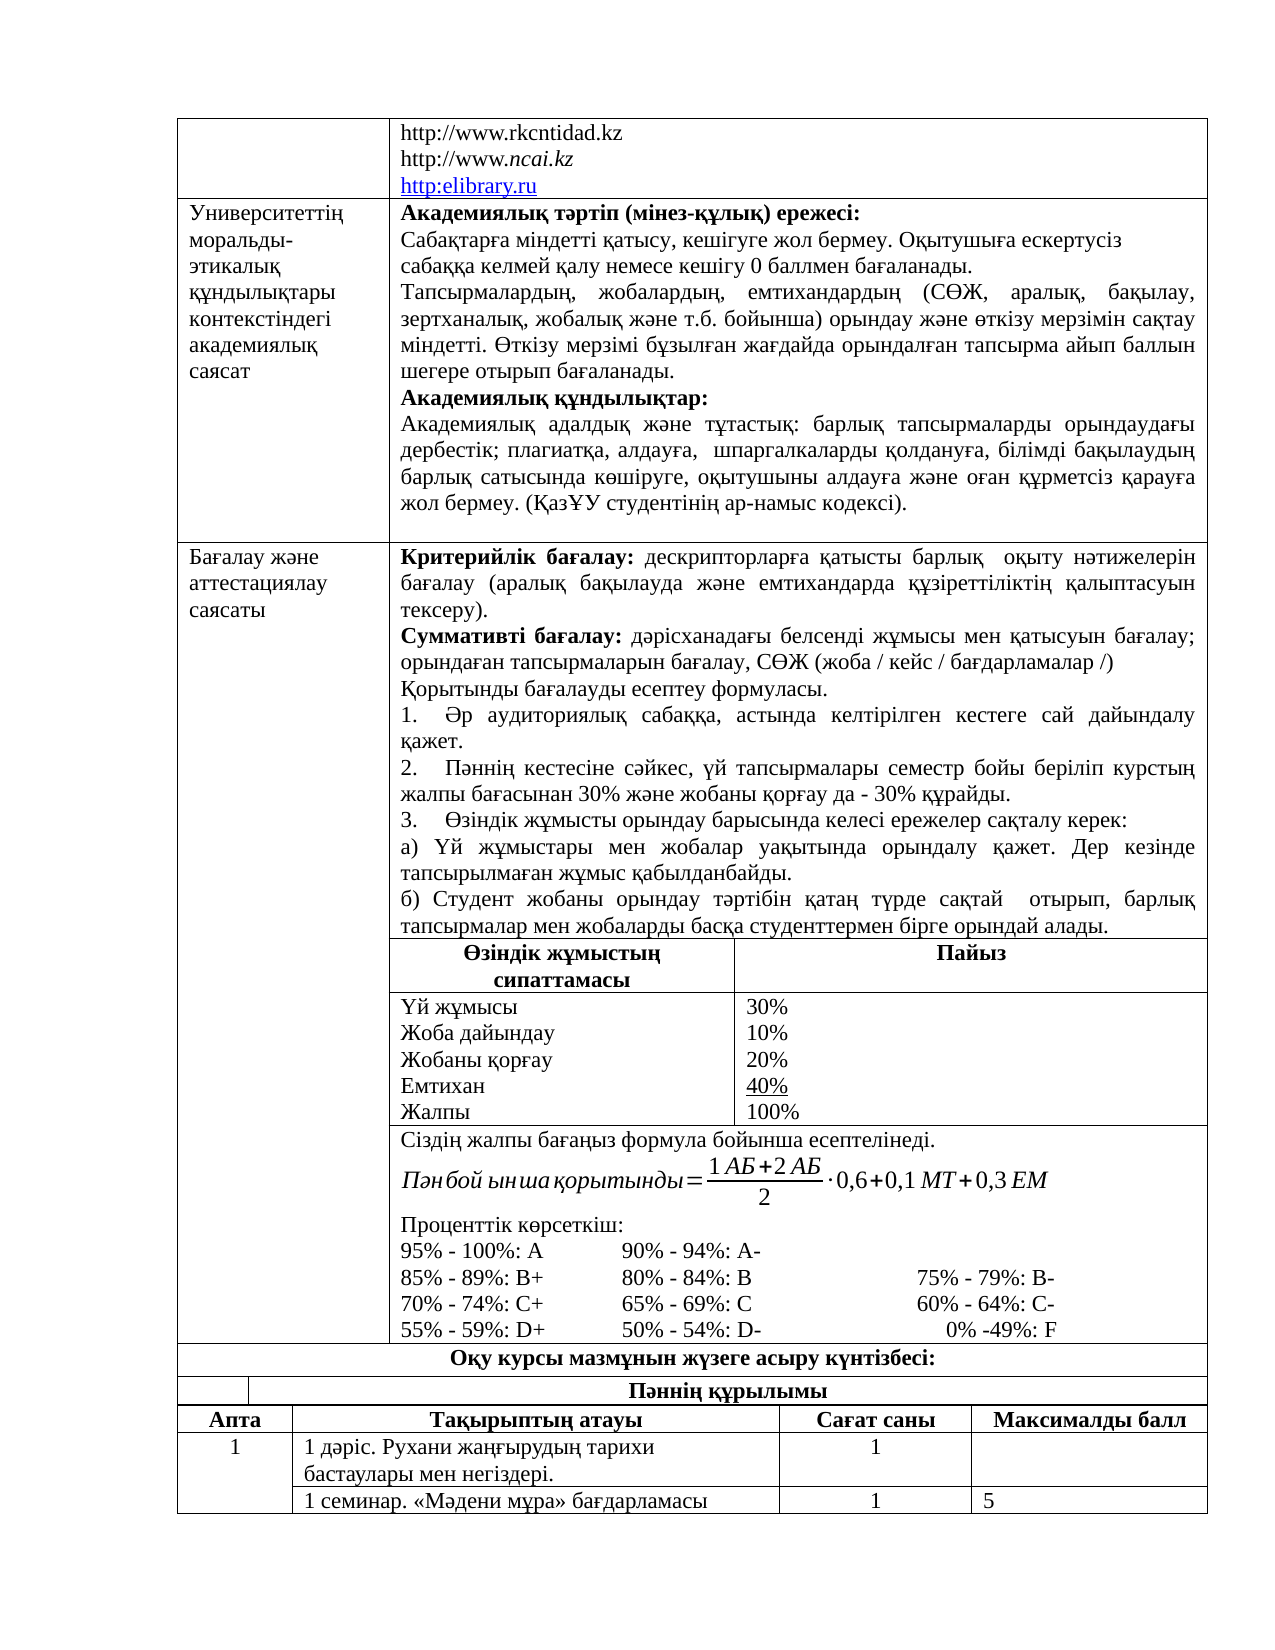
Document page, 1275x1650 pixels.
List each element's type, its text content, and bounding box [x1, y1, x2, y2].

table_cell Бағалау және аттестациялау саясаты [178, 543, 389, 1343]
table_cell Университеттің моральды-этикалық құндылықтары контекстіндегі академиялық саясат [178, 199, 389, 542]
table_cell 30% 10% 20% 40% 100% [735, 993, 1207, 1125]
table_cell 1 [780, 1433, 971, 1486]
table_cell Пайыз [735, 939, 1207, 992]
table_cell Академиялық тәртіп (мінез-құлық) ережесі: Сабақтарға міндетті қатысу, кешігуге жол бермеу. Оқытушыға ескертусіз сабаққа келмей қалу немесе кешігу 0 баллмен бағаланады. Тапсырмалардың, жобалардың, емтихандардың (СӨЖ, аралық, бақылау, зертханалық, жобалық және т.б. бойынша) орындау және өткізу мерзімін сақтау міндетті. Өткізу мерзімі бұзылған жағдайда орындалған тапсырма айып баллын шегере отырып бағаланады. Академиялық құндылықтар: Академиялық адалдық және тұтастық: барлық тапсырмаларды орындаудағы дербестік; плагиатқа, алдауға, шпаргалкаларды қолдануға, білімді бақылаудың барлық сатысында көшіруге, оқытушыны алдауға және оған құрметсіз қарауға жол бермеу. (ҚазҰУ студентінің ар-намыс кодексі). [390, 199, 1207, 542]
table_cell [293, 1487, 779, 1513]
table_cell Өзіндік жұмыстың сипаттамасы [390, 939, 734, 992]
table_cell 1 [780, 1487, 971, 1513]
table_header Тақырыптың атауы [293, 1406, 779, 1432]
table_cell [972, 1433, 1207, 1486]
table_cell 5 [972, 1487, 1207, 1513]
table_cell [178, 119, 389, 198]
table_header Апта [178, 1406, 292, 1432]
table_cell Үй жұмысы Жоба дайындау Жобаны қорғау Емтихан Жалпы [390, 993, 734, 1125]
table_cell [390, 119, 1207, 198]
table_cell Сіздің жалпы бағаңыз формула бойынша есептелінеді. Проценттік көрсеткіш: 95% - 100%: А 90% - 94%: А- 85% - 89%: В+ 80% - 84%: В 75% - 79%: В- 70% - 74%: С+ 65% - 69%: С 60% - 64%: С- 55% - 59%: D+ 50% - 54%: D- 0% -49%: F [390, 1126, 1207, 1343]
table_cell Критерийлік бағалау: дескрипторларға қатысты барлық оқыту нәтижелерін бағалау (аралық бақылауда және емтихандарда құзіреттіліктің қалыптасуын тексеру). Суммативті бағалау: дәрісханадағы белсенді жұмысы мен қатысуын бағалау; орындаған тапсырмаларын бағалау, СӨЖ (жоба / кейс / бағдарламалар /) Қорытынды бағалауды есептеу формуласы. Әр аудиториялық сабаққа, астында келтірілген кестеге сай дайындалу қажет. Пәннің кестесіне сәйкес, үй тапсырмалары семестр бойы беріліп курстың жалпы бағасынан 30% және жобаны қорғау да - 30% құрайды. Өзіндік жұмысты орындау барысында келесі ережелер сақталу керек: а) Үй жұмыстары мен жобалар уақытында орындалу қажет. Дер кезінде тапсырылмаған жұмыс қабылданбайды. б) Студент жобаны орындау тәртібін қатаң түрде сақтай отырып, барлық тапсырмалар мен жобаларды басқа студенттермен бірге орындай алады. [390, 543, 1207, 938]
table_header Сағат саны [780, 1406, 971, 1432]
table_cell [178, 1377, 248, 1404]
table_cell Оқу курсы мазмұнын жүзеге асыру күнтізбесі: [178, 1344, 1207, 1376]
table_cell Пәннің құрылымы [249, 1377, 1207, 1404]
table_cell 1 дәріс. Рухани жаңғырудың тарихи бастаулары мен негіздері. [293, 1433, 779, 1486]
table_header Максималды балл [972, 1406, 1207, 1432]
table_cell 1 [178, 1433, 292, 1513]
